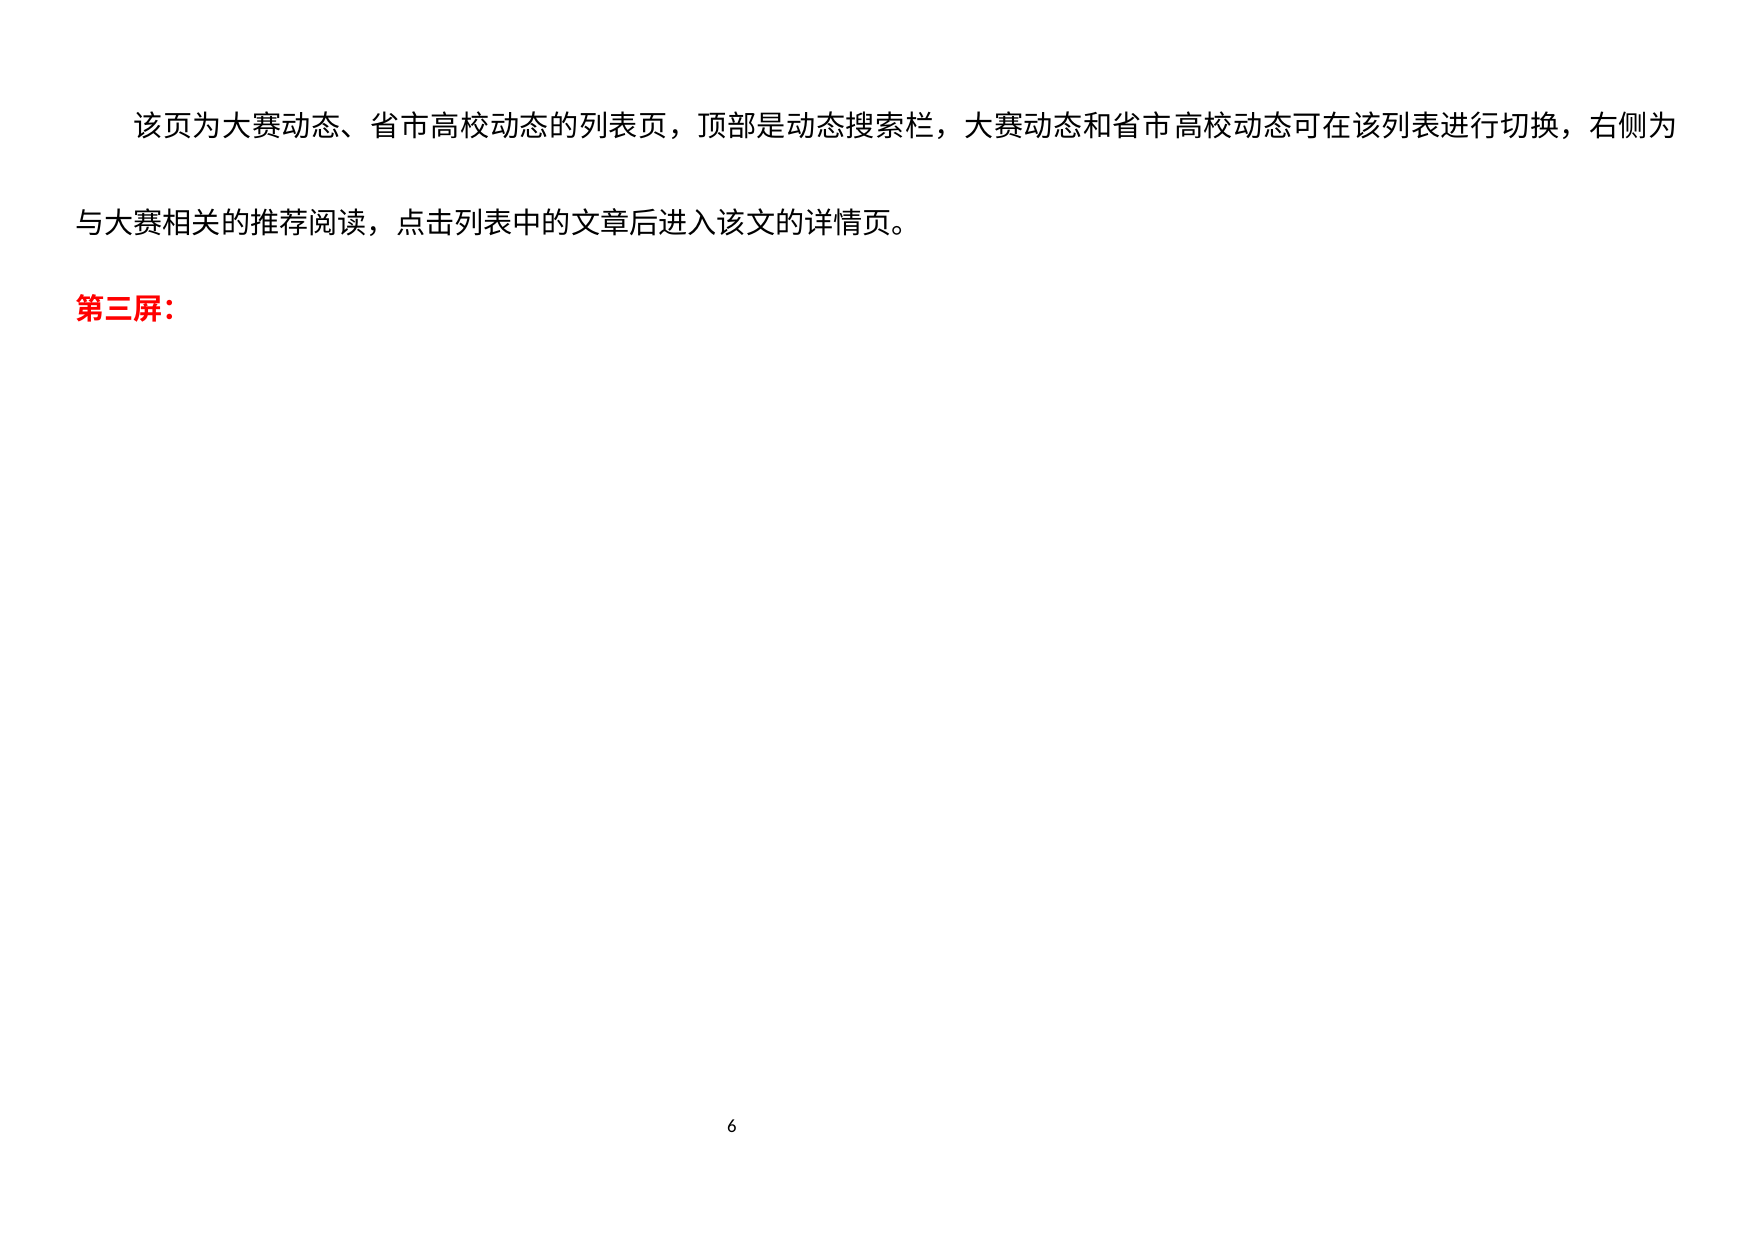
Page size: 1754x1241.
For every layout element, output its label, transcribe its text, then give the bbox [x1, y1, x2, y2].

text 第三屏： [75, 274, 1679, 339]
text 该页为大赛动态、省市高校动态的列表页，顶部是动态搜索栏，大赛动态和省市高校动态可在该列表进行切换，右侧为与大赛相关的推荐阅读，点击列表中的文章后进入该文的详情页。 [75, 91, 1679, 253]
